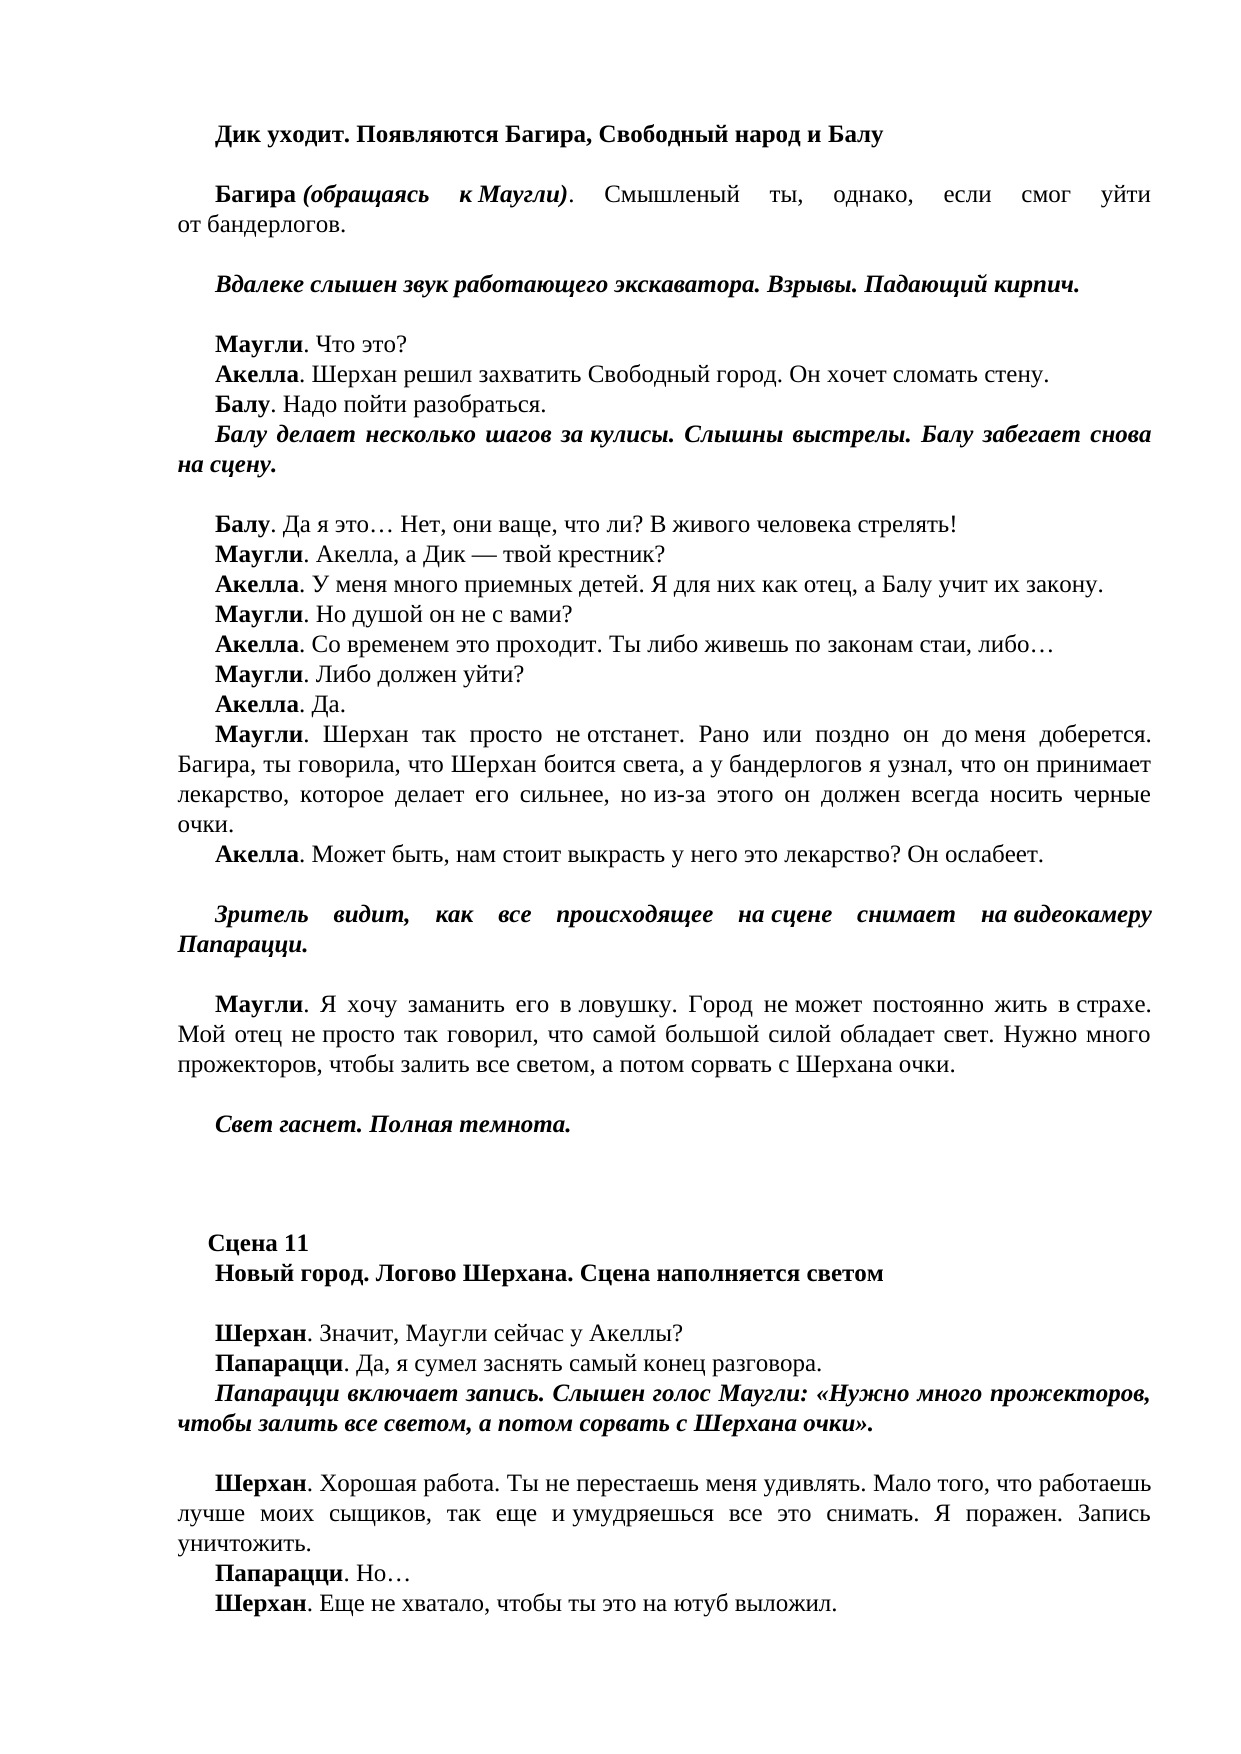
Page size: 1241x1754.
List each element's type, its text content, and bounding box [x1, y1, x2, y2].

text Шерхан. Еще не хватало, чтобы ты это на ютуб выложил. [177, 1587, 1152, 1617]
text Акелла. Со временем это проходит. Ты либо живешь по законам стаи, либо… [177, 628, 1152, 658]
text Маугли. Акелла, а Дик — твой крестник? [177, 538, 1152, 568]
text Маугли. Шерхан так просто не отстанет. Рано или поздно он до меня доберется. Багира, ты говорила, что Шерхан боится света, а у бандерлогов я узнал, что он принимает лекарство, которое делает его сильнее, но из-за этого он должен всегда носить черные очки. [177, 718, 1152, 838]
text Дик уходит. Появляются Багира, Свободный народ и Балу [177, 118, 1152, 148]
text Зритель видит, как все происходящее на сцене снимает на видеокамеру Папарацци. [177, 898, 1152, 958]
text Новый город. Логово Шерхана. Сцена наполняется светом [177, 1257, 1152, 1287]
text Балу. Надо пойти разобраться. [177, 388, 1152, 418]
text Балу. Да я это… Нет, они ваще, что ли? В живого человека стрелять! [177, 508, 1152, 538]
text Шерхан. Хорошая работа. Ты не перестаешь меня удивлять. Мало того, что работаешь лучше моих сыщиков, так еще и умудряешься все это снимать. Я поражен. Запись уничтожить. [177, 1467, 1152, 1557]
text Балу делает несколько шагов за кулисы. Слышны выстрелы. Балу забегает снова на сцену. [177, 418, 1152, 478]
text Маугли. Что это? [177, 328, 1152, 358]
text Акелла. Да. [177, 688, 1152, 718]
text Маугли. Я хочу заманить его в ловушку. Город не может постоянно жить в страхе. Мой отец не просто так говорил, что самой большой силой обладает свет. Нужно много прожекторов, чтобы залить все светом, а потом сорвать с Шерхана очки. [177, 988, 1152, 1078]
text Акелла. Может быть, нам стоит выкрасть у него это лекарство? Он ослабеет. [177, 838, 1152, 868]
text Папарацци. Да, я сумел заснять самый конец разговора. [177, 1347, 1152, 1377]
text Шерхан. Значит, Маугли сейчас у Акеллы? [177, 1317, 1152, 1347]
text Багира (обращаясь к Маугли). Смышленый ты, однако, если смог уйти от бандерлогов. [177, 178, 1152, 238]
text Сцена 11 [207, 1228, 1122, 1257]
text Папарацци. Но… [177, 1557, 1152, 1587]
text Маугли. Но душой он не с вами? [177, 598, 1152, 628]
text Акелла. Шерхан решил захватить Свободный город. Он хочет сломать стену. [177, 358, 1152, 388]
text Папарацци включает запись. Слышен голос Маугли: «Нужно много прожекторов, чтобы залить все светом, а потом сорвать с Шерхана очки». [177, 1377, 1152, 1437]
text Вдалеке слышен звук работающего экскаватора. Взрывы. Падающий кирпич. [177, 268, 1152, 298]
text Свет гаснет. Полная темнота. [177, 1108, 1152, 1138]
text Акелла. У меня много приемных детей. Я для них как отец, а Балу учит их закону. [177, 568, 1152, 598]
text Маугли. Либо должен уйти? [177, 658, 1152, 688]
